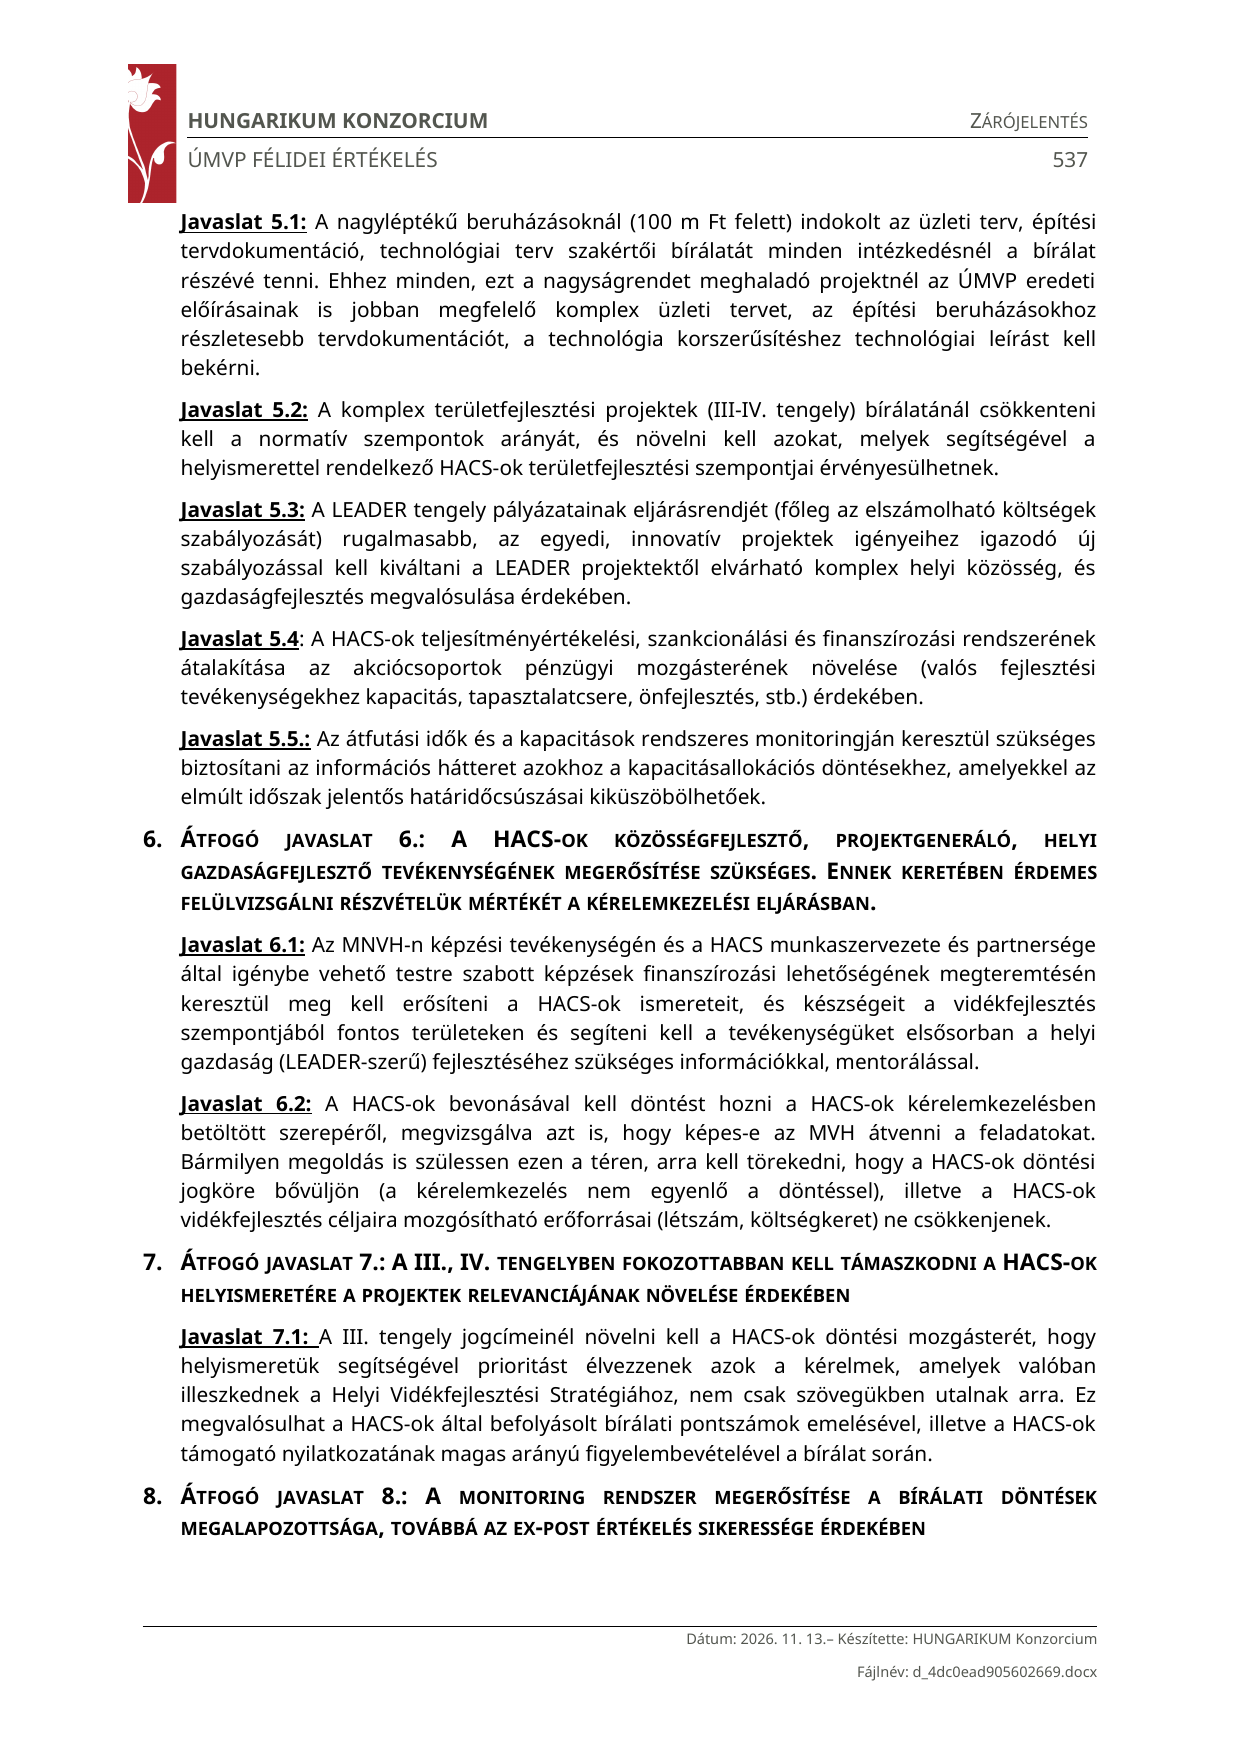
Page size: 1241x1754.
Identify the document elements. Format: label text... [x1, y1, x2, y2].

list Átfogó javaslat 6.: A HACS-ok közösségfejlesztő, projektgeneráló, helyi gazdaságfejlesztő tevékenységének megerősítése szükséges. Ennek keretében érdemes felülvizsgálni részvételük mértékét a kérelemkezelési eljárásban. [143, 823, 1097, 917]
list Átfogó javaslat 8.: A monitoring rendszer megerősítése a bírálati döntések megalapozottsága, továbbá az ex-post értékelés sikeressége érdekében [143, 1480, 1097, 1542]
text Javaslat 6.1: Az MNVH-n képzési tevékenységén és a HACS munkaszervezete és partnersége által igénybe vehető testre szabott képzések finanszírozási lehetőségének megteremtésén keresztül meg kell erősíteni a HACS-ok ismereteit, és készségeit a vidékfejlesztés szempontjából fontos területeken és segíteni kell a tevékenységüket elsősorban a helyi gazdaság (LEADER-szerű) fejlesztéséhez szükséges információkkal, mentorálással. [180, 930, 1097, 1076]
text Javaslat 5.5.: Az átfutási idők és a kapacitások rendszeres monitoringján keresztül szükséges biztosítani az információs hátteret azokhoz a kapacitásallokációs döntésekhez, amelyekkel az elmúlt időszak jelentős határidőcsúszásai kiküszöbölhetőek. [180, 723, 1097, 811]
text Javaslat 6.2: A HACS-ok bevonásával kell döntést hozni a HACS-ok kérelemkezelésben betöltött szerepéről, megvizsgálva azt is, hogy képes-e az MVH átvenni a feladatokat. Bármilyen megoldás is szülessen ezen a téren, arra kell törekedni, hogy a HACS-ok döntési jogköre bővüljön (a kérelemkezelés nem egyenlő a döntéssel), illetve a HACS-ok vidékfejlesztés céljaira mozgósítható erőforrásai (létszám, költségkeret) ne csökkenjenek. [180, 1088, 1097, 1234]
text Javaslat 5.2: A komplex területfejlesztési projektek (III-IV. tengely) bírálatánál csökkenteni kell a normatív szempontok arányát, és növelni kell azokat, melyek segítségével a helyismerettel rendelkező HACS-ok területfejlesztési szempontjai érvényesülhetnek. [180, 394, 1097, 482]
text Javaslat 5.1: A nagyléptékű beruházásoknál (100 m Ft felett) indokolt az üzleti terv, építési tervdokumentáció, technológiai terv szakértői bírálatát minden intézkedésnél a bírálat részévé tenni. Ehhez minden, ezt a nagyságrendet meghaladó projektnél az ÚMVP eredeti előírásainak is jobban megfelelő komplex üzleti tervet, az építési beruházásokhoz részletesebb tervdokumentációt, a technológia korszerűsítéshez technológiai leírást kell bekérni. [180, 207, 1097, 382]
text Javaslat 5.3: A LEADER tengely pályázatainak eljárásrendjét (főleg az elszámolható költségek szabályozását) rugalmasabb, az egyedi, innovatív projektek igényeihez igazodó új szabályozással kell kiváltani a LEADER projektektől elvárható komplex helyi közösség, és gazdaságfejlesztés megvalósulása érdekében. [180, 494, 1097, 611]
list Átfogó javaslat 7.: A III., IV. tengelyben fokozottabban kell támaszkodni a HACS-ok helyismeretére a projektek relevanciájának növelése érdekében [143, 1246, 1097, 1309]
text Javaslat 7.1: A III. tengely jogcímeinél növelni kell a HACS-ok döntési mozgásterét, hogy helyismeretük segítségével prioritást élvezzenek azok a kérelmek, amelyek valóban illeszkednek a Helyi Vidékfejlesztési Stratégiához, nem csak szövegükben utalnak arra. Ez megvalósulhat a HACS-ok által befolyásolt bírálati pontszámok emelésével, illetve a HACS-ok támogató nyilatkozatának magas arányú figyelembevételével a bírálat során. [180, 1321, 1097, 1467]
text Javaslat 5.4: A HACS-ok teljesítményértékelési, szankcionálási és finanszírozási rendszerének átalakítása az akciócsoportok pénzügyi mozgásterének növelése (valós fejlesztési tevékenységekhez kapacitás, tapasztalatcsere, önfejlesztés, stb.) érdekében. [180, 623, 1097, 711]
